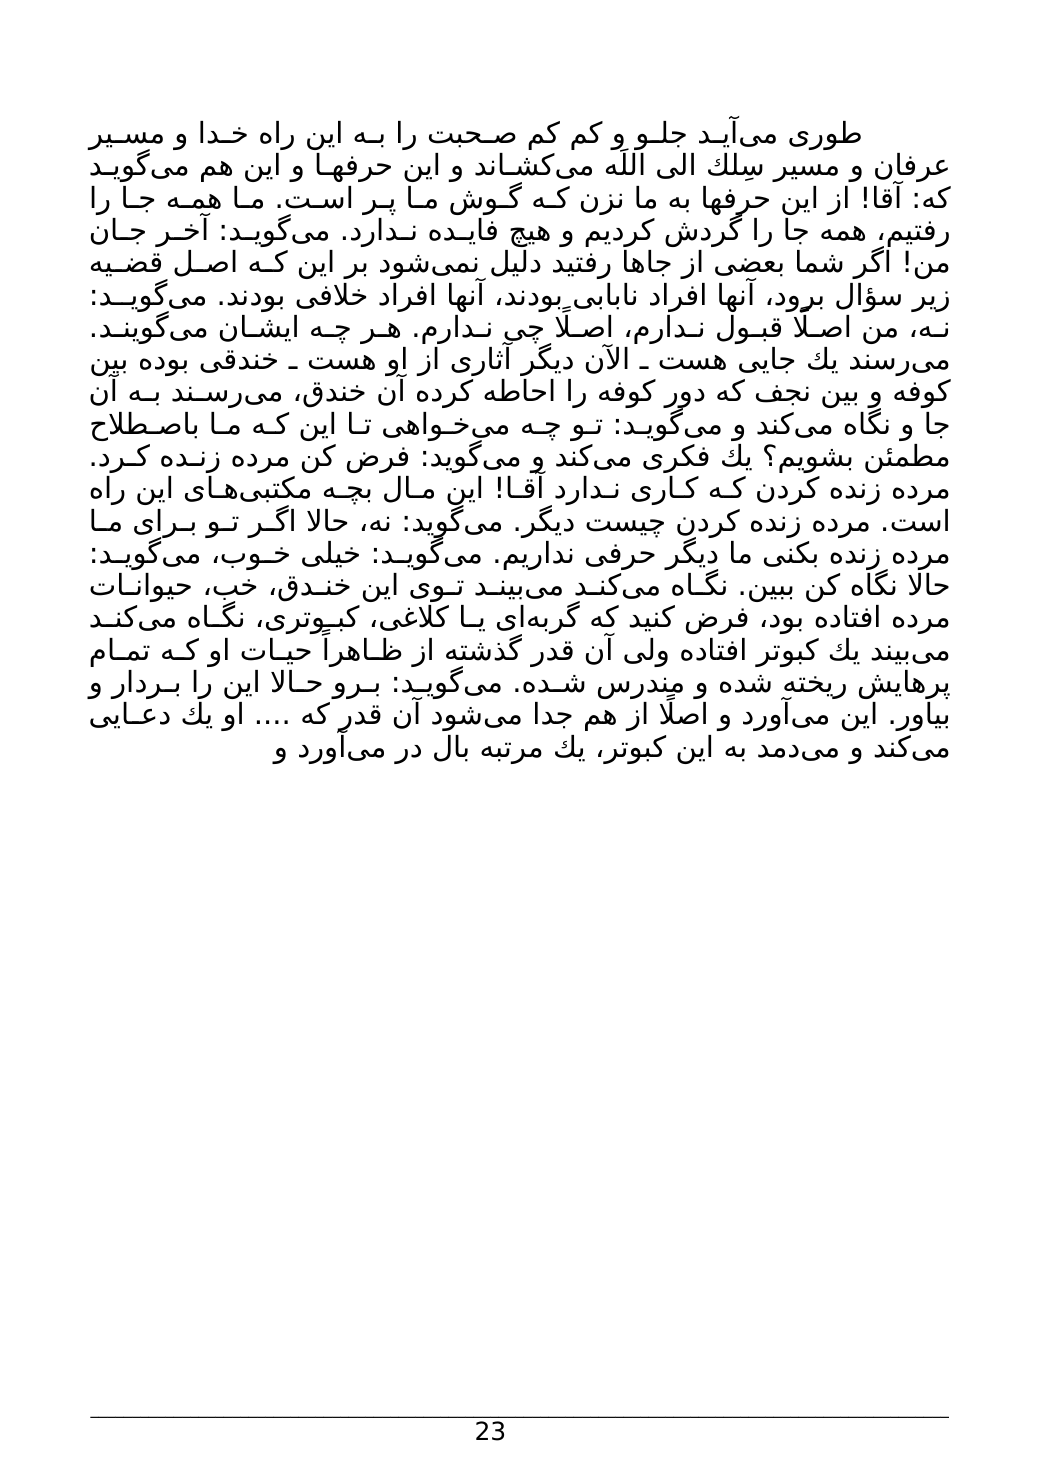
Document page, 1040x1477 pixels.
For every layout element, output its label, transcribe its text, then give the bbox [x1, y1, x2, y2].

text طوری می‌آید جلو و كم كم صحبت را به این راه خدا و مسیر عرفان و مسیر سِلك الی اللَه می‌كشاند و این حرفها و این هم می‌گوید كه: آقا! از این حرفها به ما نزن كه گوش ما پر است. ما همه جا را رفتیم، همه جا را گردش كردیم و هیچ فایده ندارد. می‌گوید: آخر جان من! اگر شما بعضی از جاها رفتید دلیل نمی‌شود بر این كه اصل قضیه زیر سؤال برود، آنها افراد نابابی بودند، آنها افراد خلافی بودند. می‌گوید: نه، من اصلًا قبول ندارم، اصلًا چی ندارم. هر چه ایشان می‌گویند. می‌رسند یك جایی هست ـ الآن دیگر آثاری از او هست ـ خندقی بوده بین كوفه و بین نجف كه دور كوفه را احاطه كرده آن خندق، می‌رسند به آن جا و نگاه می‌كند و می‌گوید: تو چه می‌خواهی تا این كه ما باصطلاح مطمئن بشویم؟ یك فكری می‌كند و می‌گوید: فرض كن مرده زنده كرد. مرده زنده كردن كه كاری ندارد آقا! این مال بچه مكتبی‌های این راه است. مرده زنده كردن چیست دیگر. می‌گوید: نه، حالا اگر تو برای ما مرده زنده بكنی ما دیگر حرفی نداریم. می‌گوید: خیلی خوب، می‌گوید: حالا نگاه كن ببین. نگاه می‌كند می‌بیند توی این خندق، خب، حیوانات مرده افتاده بود، فرض كنید كه گربه‌ای یا كلاغی، كبوتری، نگاه می‌كند می‌بیند یك كبوتر افتاده ولی آن قدر گذشته از ظاهراً حیات او كه تمام پرهایش ریخته شده و مندرس شده. می‌گوید: برو حالا این را بردار و بیاور. این می‌آورد و اصلًا از هم جدا می‌شود آن قدر كه .... او یك دعایی می‌كند و می‌دمد به این كبوتر، یك مرتبه بال در می‌آورد و [89, 118, 951, 764]
